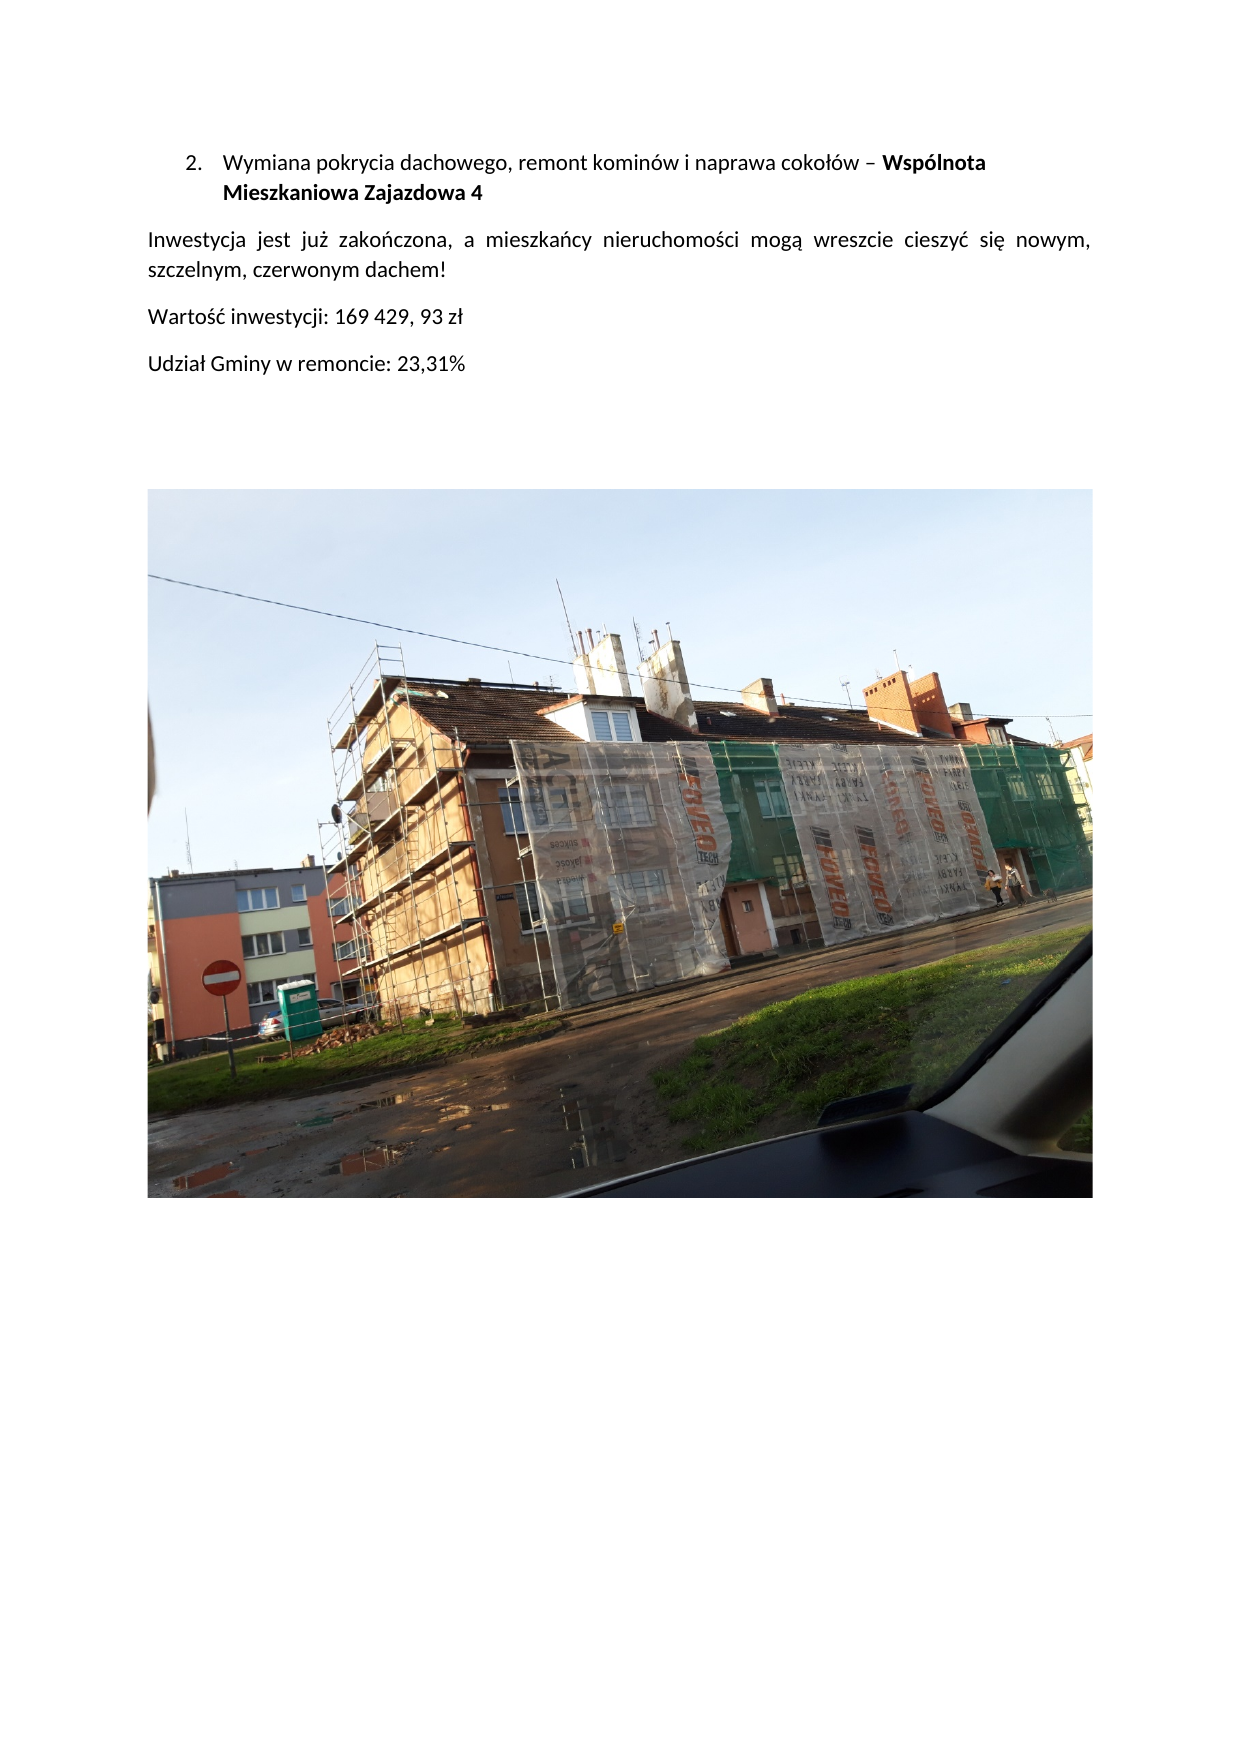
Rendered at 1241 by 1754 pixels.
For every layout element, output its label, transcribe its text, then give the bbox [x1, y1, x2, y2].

text Inwestycja jest już zakończona, a mieszkańcy nieruchomości mogą wreszcie cieszyć się nowym, szczelnym, czerwonym dachem! [148, 225, 1093, 283]
text Udział Gminy w remoncie: 23,31% [148, 349, 1093, 377]
list Wymiana pokrycia dachowego, remont kominów i naprawa cokołów – Wspólnota Mieszkaniowa Zajazdowa 4 [185, 148, 1093, 206]
picture [147, 489, 1093, 1198]
text Wartość inwestycji: 169 429, 93 zł [148, 302, 1093, 330]
